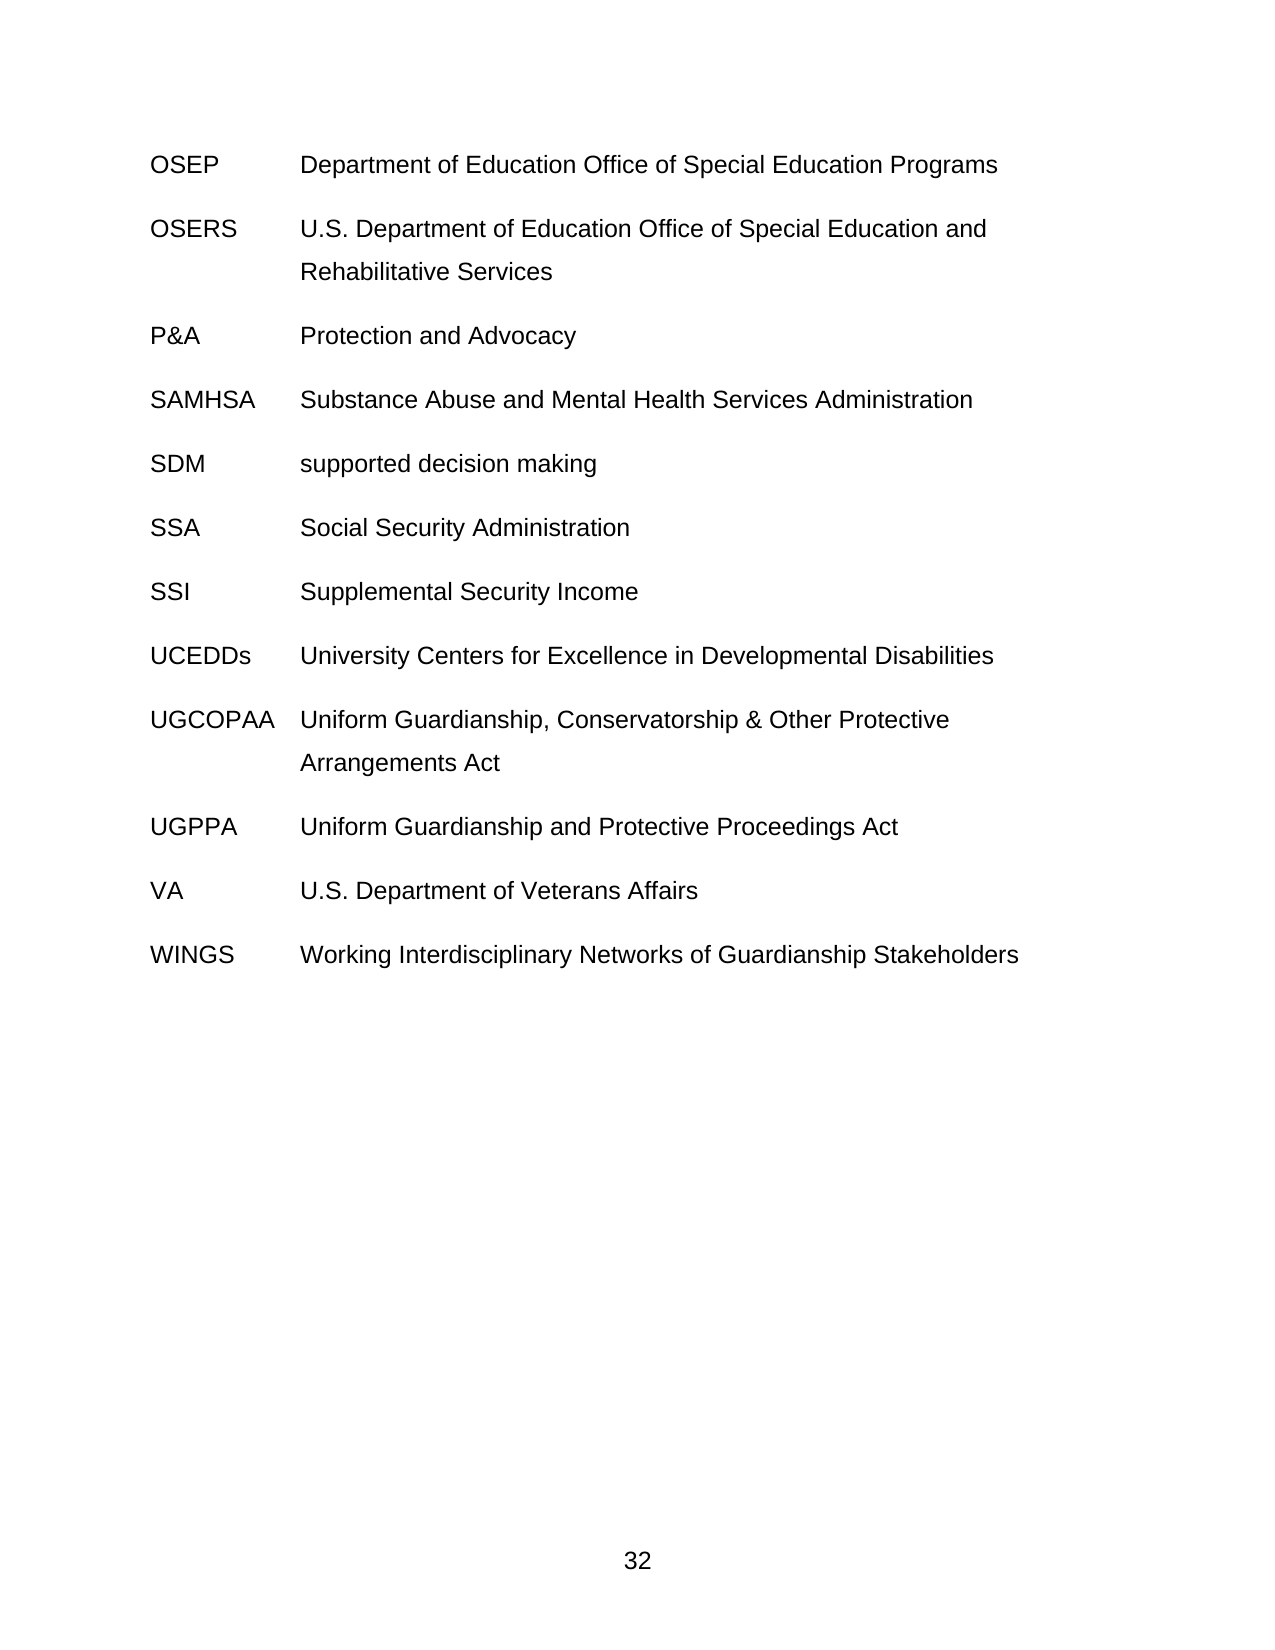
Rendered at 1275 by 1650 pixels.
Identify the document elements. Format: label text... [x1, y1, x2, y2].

text OSEP Department of Education Office of Special Education Programs [150, 150, 1125, 179]
text VA U.S. Department of Veterans Affairs [150, 876, 1125, 904]
text SAMHSA Substance Abuse and Mental Health Services Administration [150, 385, 1125, 414]
text SDM supported decision making [150, 449, 1125, 478]
text WINGS Working Interdisciplinary Networks of Guardianship Stakeholders [150, 940, 1125, 968]
text UGCOPAA Uniform Guardianship, Conservatorship & Other Protective Arrangements Act [150, 705, 1125, 777]
text SSI Supplemental Security Income [150, 577, 1125, 606]
text UCEDDs University Centers for Excellence in Developmental Disabilities [150, 641, 1125, 669]
text UGPPA Uniform Guardianship and Protective Proceedings Act [150, 812, 1125, 841]
text SSA Social Security Administration [150, 513, 1125, 542]
text P&A Protection and Advocacy [150, 321, 1125, 350]
text OSERS U.S. Department of Education Office of Special Education and Rehabilitative Services [150, 214, 1125, 286]
